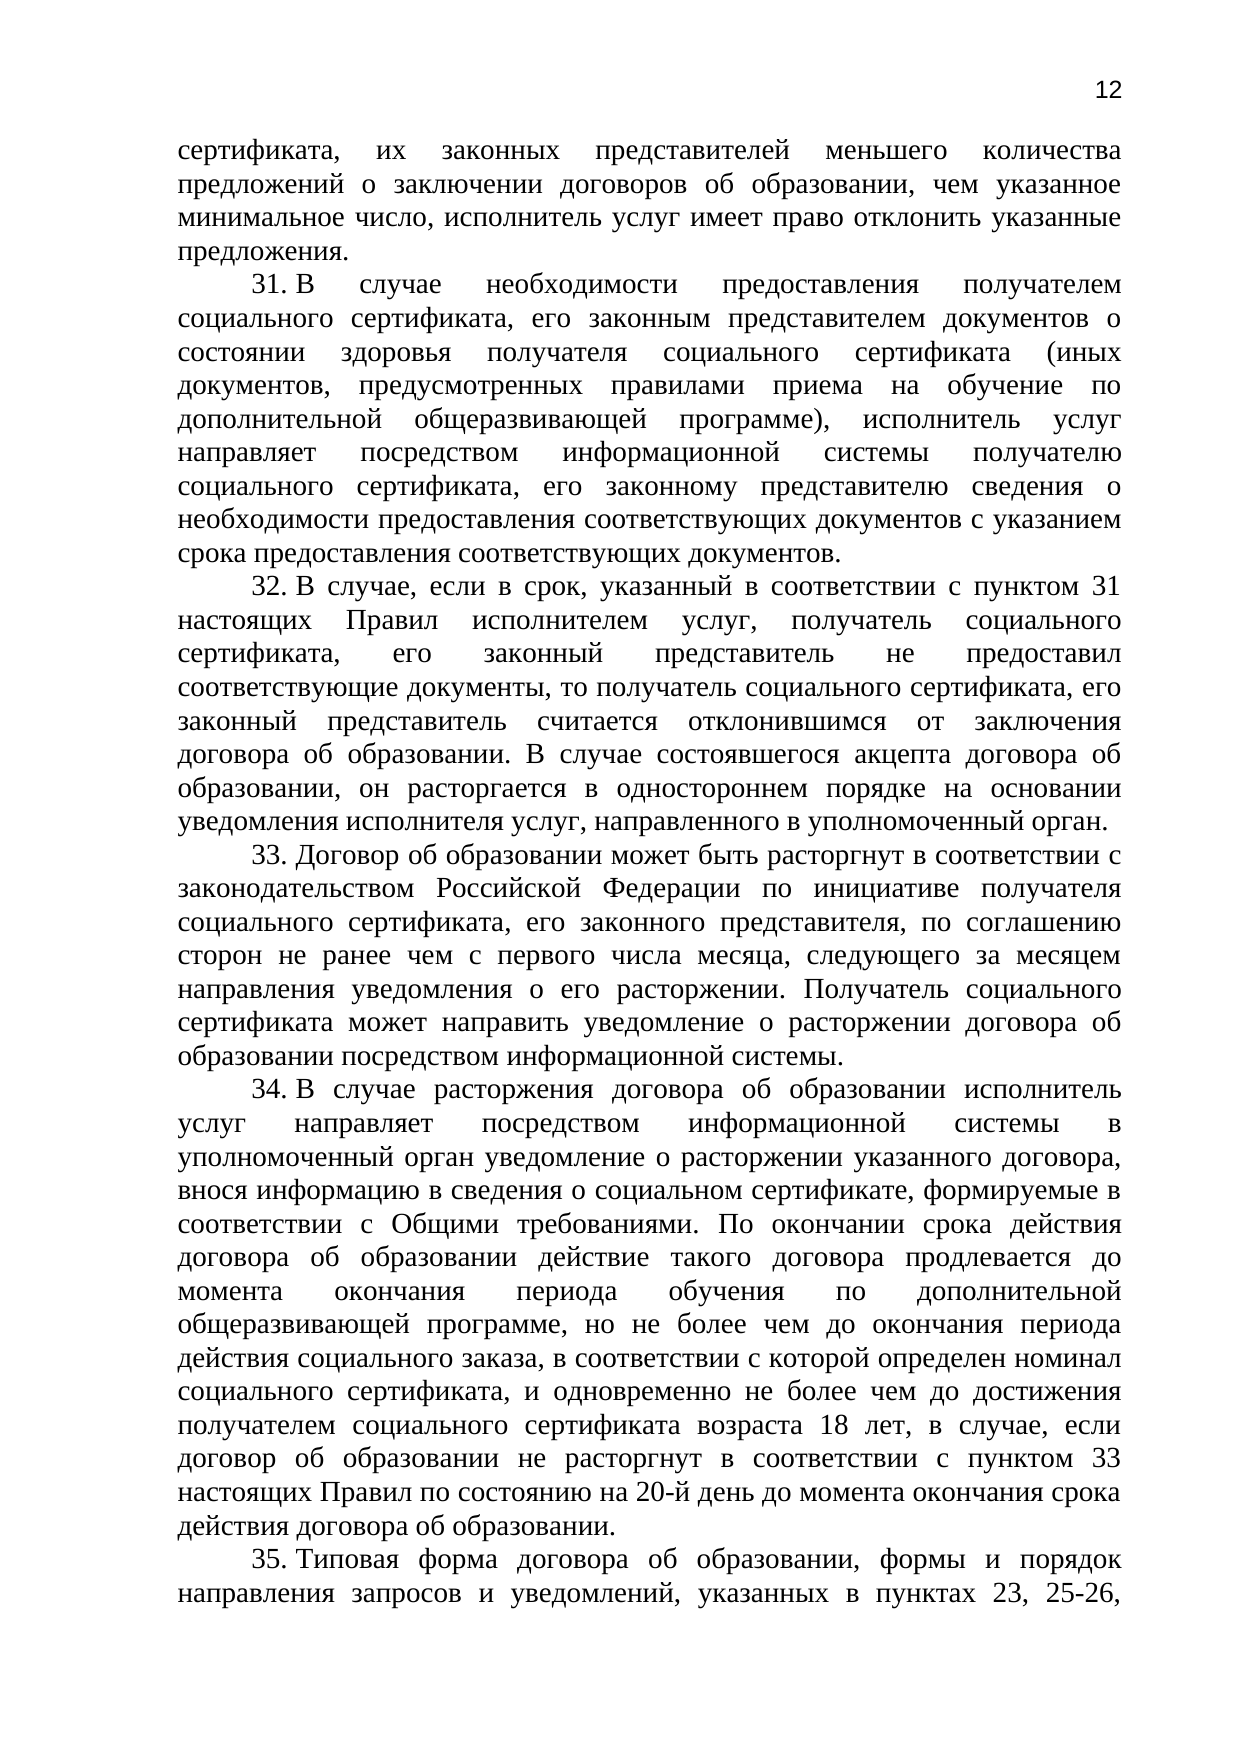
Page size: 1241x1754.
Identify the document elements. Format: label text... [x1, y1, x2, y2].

list В случае расторжения договора об образовании исполнитель услуг направляет посредством информационной системы в уполномоченный орган уведомление о расторжении указанного договора, внося информацию в сведения о социальном сертификате, формируемые в соответствии с Общими требованиями. По окончании срока действия договора об образовании действие такого договора продлевается до момента окончания периода обучения по дополнительной общеразвивающей программе, но не более чем до окончания периода действия социального заказа, в соответствии с которой определен номинал социального сертификата, и одновременно не более чем до достижения получателем социального сертификата возраста 18 лет, в случае, если договор об образовании не расторгнут в соответствии с пунктом 33 настоящих Правил по состоянию на 20-й день до момента окончания срока действия договора об образовании. [177, 1072, 1122, 1541]
list Договор об образовании может быть расторгнут в соответствии с законодательством Российской Федерации по инициативе получателя социального сертификата, его законного представителя, по соглашению сторон не ранее чем с первого числа месяца, следующего за месяцем направления уведомления о его расторжении. Получатель социального сертификата может направить уведомление о расторжении договора об образовании посредством информационной системы. [177, 837, 1122, 1072]
list В случае необходимости предоставления получателем социального сертификата, его законным представителем документов о состоянии здоровья получателя социального сертификата (иных документов, предусмотренных правилами приема на обучение по дополнительной общеразвивающей программе), исполнитель услуг направляет посредством информационной системы получателю социального сертификата, его законному представителю сведения о необходимости предоставления соответствующих документов с указанием срока предоставления соответствующих документов. [177, 267, 1122, 568]
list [177, 132, 1122, 267]
list В случае, если в срок, указанный в соответствии с пунктом 31 настоящих Правил исполнителем услуг, получатель социального сертификата, его законный представитель не предоставил соответствующие документы, то получатель социального сертификата, его законный представитель считается отклонившимся от заключения договора об образовании. В случае состоявшегося акцепта договора об образовании, он расторгается в одностороннем порядке на основании уведомления исполнителя услуг, направленного в уполномоченный орган. [177, 568, 1122, 837]
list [177, 1541, 1122, 1608]
